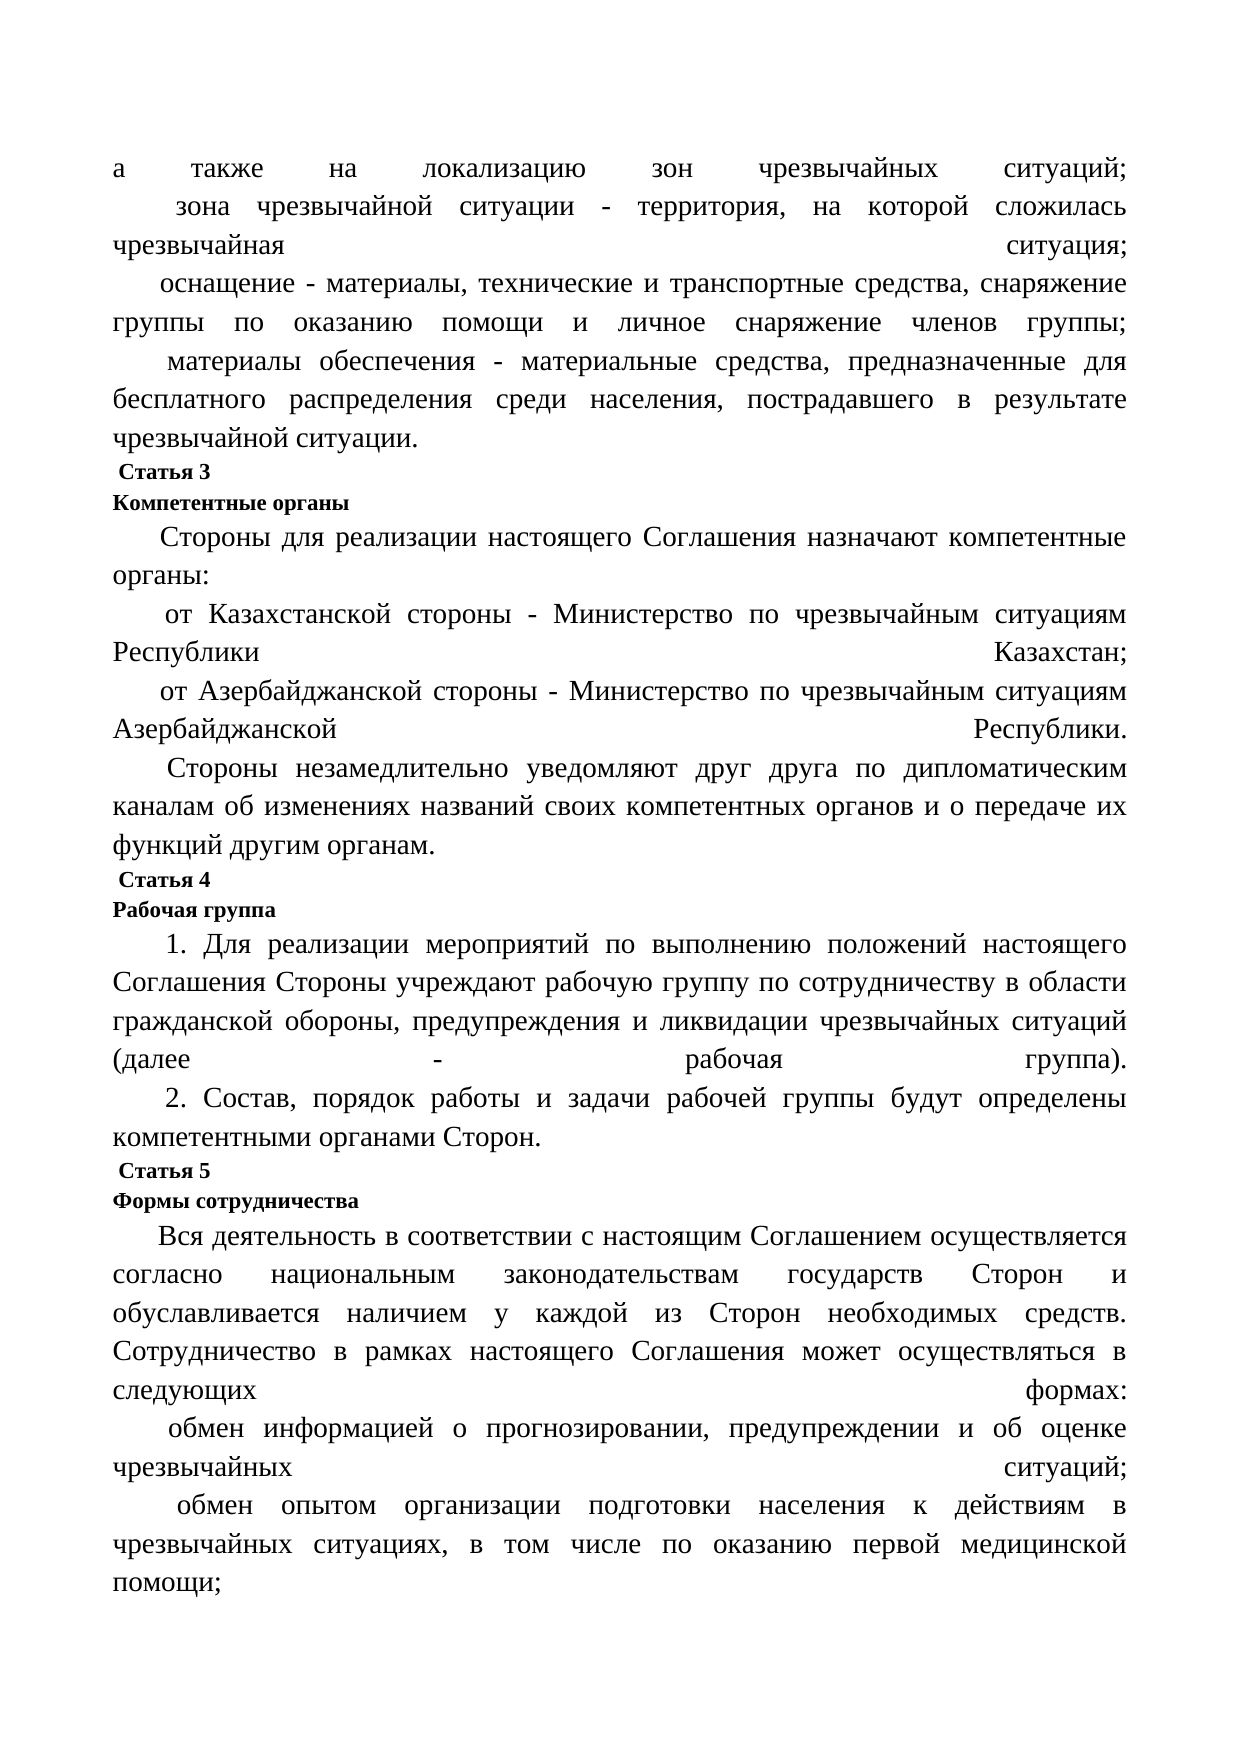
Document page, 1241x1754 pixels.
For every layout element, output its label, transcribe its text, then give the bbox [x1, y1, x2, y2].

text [112, 150, 1128, 453]
text Стороны для реализации настоящего Соглашения назначают компетентные органы: от Казахстанской стороны - Министерство по чрезвычайным ситуациям Республики Казахстан; от Азербайджанской стороны - Министерство по чрезвычайным ситуациям Азербайджанской Республики. Стороны незамедлительно уведомляют друг друга по дипломатическим каналам об изменениях названий своих компетентных органов и о передаче их функций другим органам. [112, 519, 1128, 861]
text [112, 1218, 1128, 1598]
text Статья 4 Рабочая группа [112, 866, 1128, 922]
text 1. Для реализации мероприятий по выполнению положений настоящего Соглашения Стороны учреждают рабочую группу по сотрудничеству в области гражданской обороны, предупреждения и ликвидации чрезвычайных ситуаций (далее - рабочая группа). 2. Состав, порядок работы и задачи рабочей группы будут определены компетентными органами Сторон. [112, 926, 1128, 1152]
text Статья 3 Компетентные органы [112, 458, 1128, 515]
text Статья 5 Формы сотрудничества [112, 1157, 1128, 1214]
